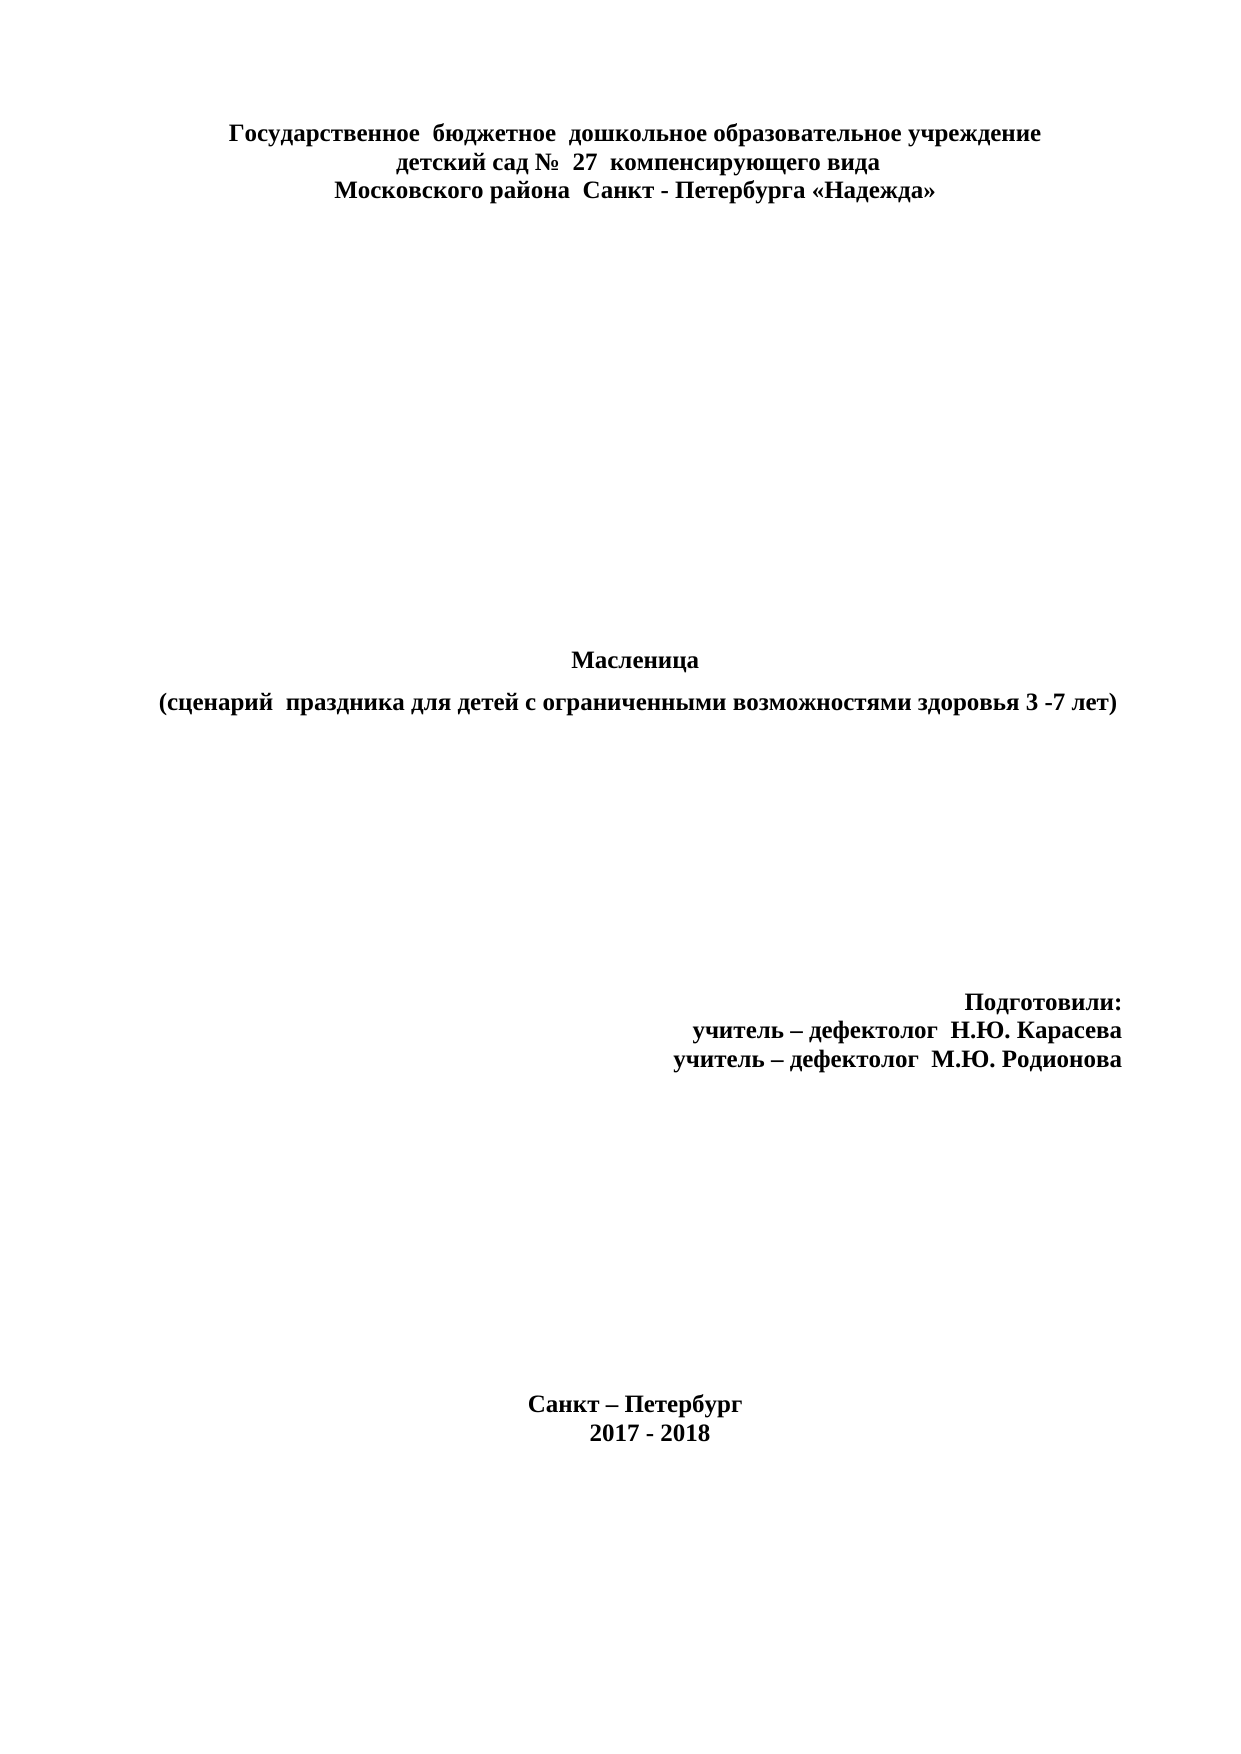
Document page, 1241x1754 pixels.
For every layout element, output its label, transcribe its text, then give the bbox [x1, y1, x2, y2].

text Московского района Санкт - Петербурга «Надежда» [148, 176, 1122, 204]
text детский сад № 27 компенсирующего вида [148, 147, 1122, 176]
text 2017 - 2018 [177, 1418, 1122, 1447]
text Подготовили: [148, 987, 1122, 1016]
text учитель – дефектолог М.Ю. Родионова [148, 1044, 1122, 1073]
text Масленица [148, 646, 1122, 674]
text Государственное бюджетное дошкольное образовательное учреждение [148, 118, 1122, 147]
text (сценарий праздника для детей с ограниченными возможностями здоровья 3 -7 лет) [148, 687, 1122, 716]
text учитель – дефектолог Н.Ю. Карасева [148, 1016, 1122, 1044]
text Санкт – Петербург [148, 1389, 1122, 1418]
